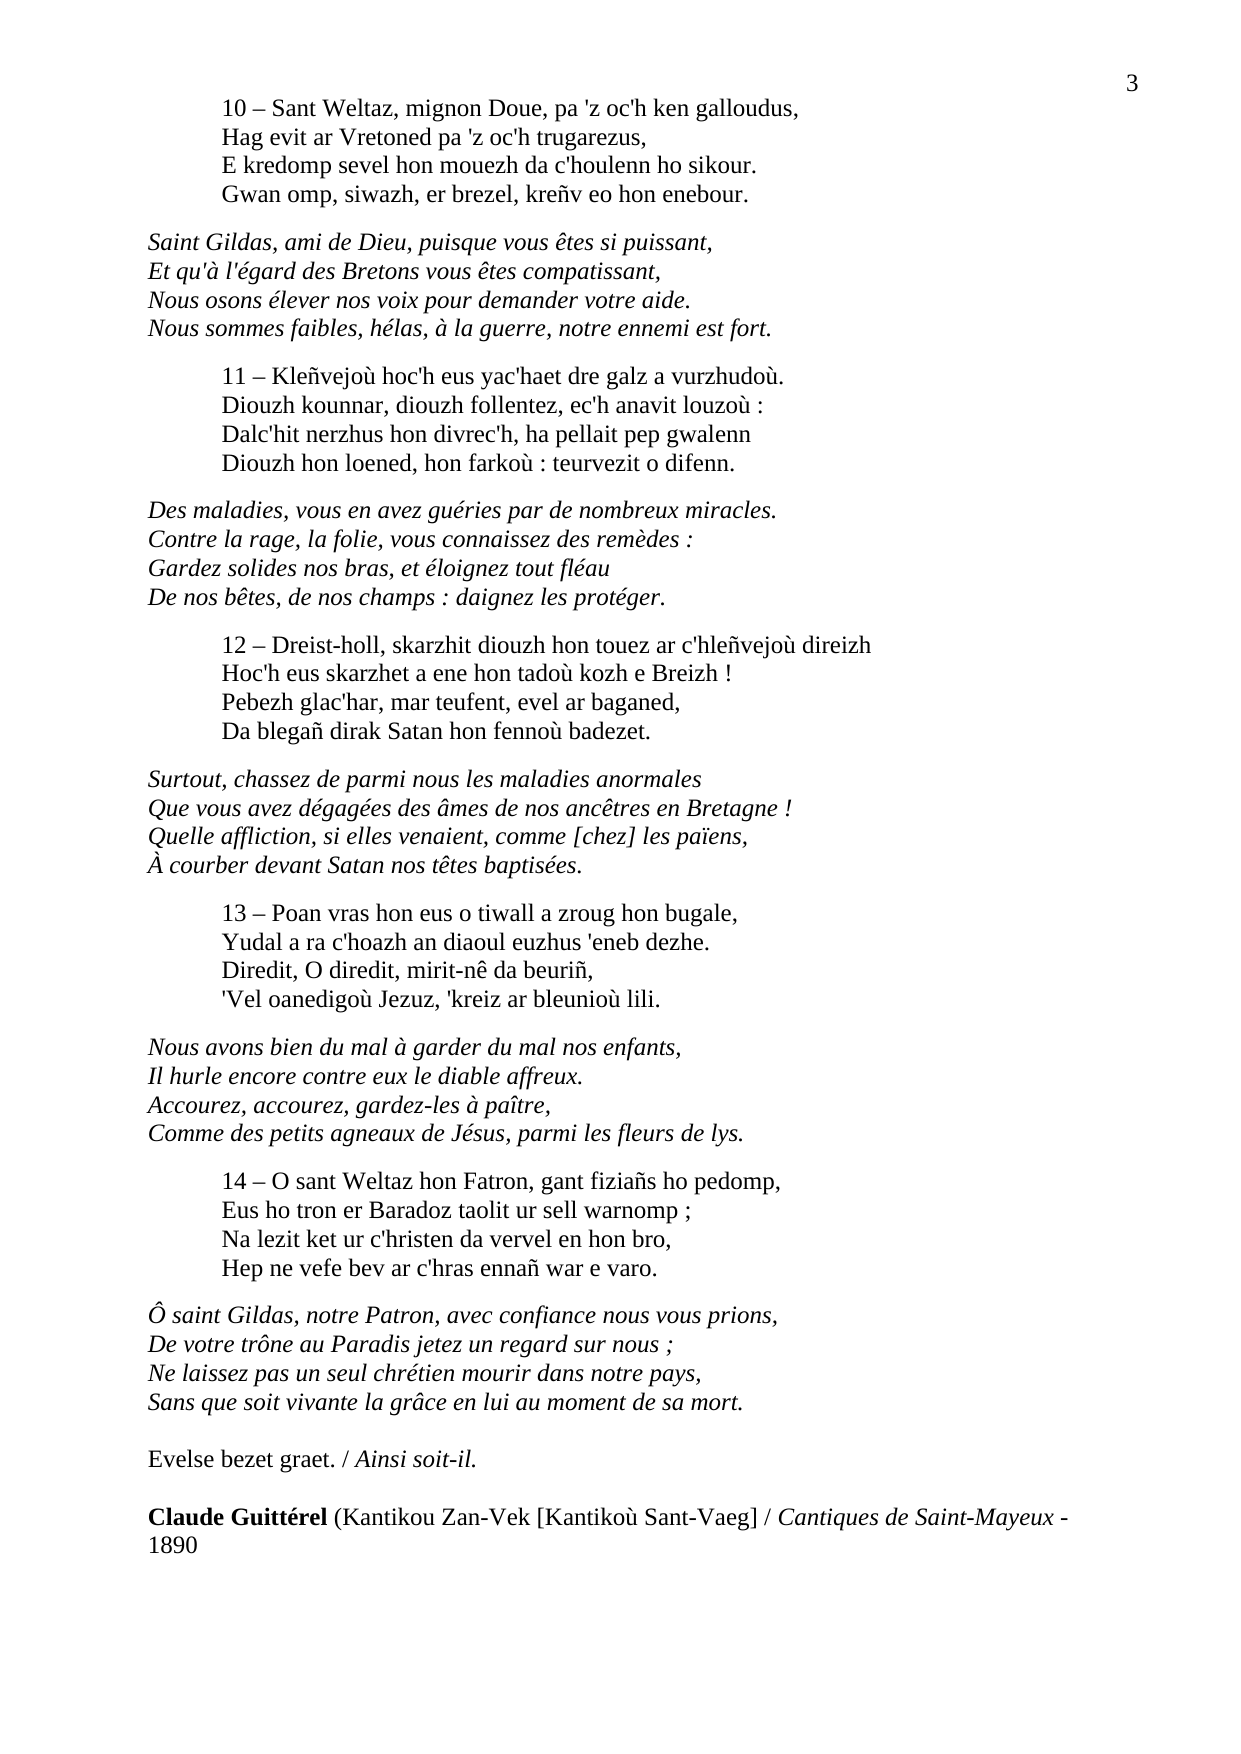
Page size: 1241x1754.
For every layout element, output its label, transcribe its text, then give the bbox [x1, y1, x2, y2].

text Contre la rage, la folie, vous connaissez des remèdes : [148, 524, 1093, 553]
text 'Vel oanedigoù Jezuz, 'kreiz ar bleunioù lili. [221, 984, 1093, 1013]
text Claude Guittérel (Kantikou Zan-Vek [Kantikoù Sant-Vaeg] / Cantiques de Saint-Mayeux - 1890 [148, 1502, 1093, 1559]
text À courber devant Satan nos têtes baptisées. [148, 850, 1093, 879]
text Saint Gildas, ami de Dieu, puisque vous êtes si puissant, [148, 227, 1093, 256]
text Comme des petits agneaux de Jésus, parmi les fleurs de lys. [148, 1118, 1093, 1147]
text Evelse bezet graet. / Ainsi soit-il. [148, 1444, 1093, 1473]
text Quelle affliction, si elles venaient, comme [chez] les païens, [148, 821, 1093, 850]
text Ô saint Gildas, notre Patron, avec confiance nous vous prions, [148, 1301, 1093, 1329]
text Et qu'à l'égard des Bretons vous êtes compatissant, [148, 256, 1093, 285]
text Nous avons bien du mal à garder du mal nos enfants, [148, 1032, 1093, 1061]
text E kredomp sevel hon mouezh da c'houlenn ho sikour. [221, 151, 1093, 179]
text Dalc'hit nerzhus hon divrec'h, ha pellait pep gwalenn [221, 419, 1093, 448]
text Diouzh hon loened, hon farkoù : teurvezit o difenn. [221, 448, 1093, 476]
text Surtout, chassez de parmi nous les maladies anormales [148, 764, 1093, 793]
text De votre trône au Paradis jetez un regard sur nous ; [148, 1329, 1093, 1358]
text De nos bêtes, de nos champs : daignez les protéger. [148, 582, 1093, 611]
text Na lezit ket ur c'hristen da vervel en hon bro, [221, 1224, 1093, 1253]
text Il hurle encore contre eux le diable affreux. [148, 1061, 1093, 1090]
text 13 – Poan vras hon eus o tiwall a zroug hon bugale, [221, 898, 1093, 927]
text Ne laissez pas un seul chrétien mourir dans notre pays, [148, 1358, 1093, 1387]
text Gardez solides nos bras, et éloignez tout fléau [148, 553, 1093, 582]
text Accourez, accourez, gardez-les à paître, [148, 1090, 1093, 1118]
text Hoc'h eus skarzhet a ene hon tadoù kozh e Breizh ! [221, 658, 1093, 687]
text Pebezh glac'har, mar teufent, evel ar baganed, [221, 687, 1093, 716]
text 12 – Dreist-holl, skarzhit diouzh hon touez ar c'hleñvejoù direizh [221, 630, 1093, 658]
text Hep ne vefe bev ar c'hras ennañ war e varo. [221, 1253, 1093, 1281]
text Sans que soit vivante la grâce en lui au moment de sa mort. [148, 1387, 1093, 1416]
text Hag evit ar Vretoned pa 'z oc'h trugarezus, [221, 122, 1093, 151]
text 10 – Sant Weltaz, mignon Doue, pa 'z oc'h ken galloudus, [221, 93, 1093, 122]
text Yudal a ra c'hoazh an diaoul euzhus 'eneb dezhe. [221, 927, 1093, 956]
text Que vous avez dégagées des âmes de nos ancêtres en Bretagne ! [148, 793, 1093, 821]
text Nous sommes faibles, hélas, à la guerre, notre ennemi est fort. [148, 313, 1093, 342]
text Des maladies, vous en avez guéries par de nombreux miracles. [148, 496, 1093, 524]
text Diredit, O diredit, mirit-nê da beuriñ, [221, 956, 1093, 984]
text 11 – Kleñvejoù hoc'h eus yac'haet dre galz a vurzhudoù. [221, 361, 1093, 390]
text Gwan omp, siwazh, er brezel, kreñv eo hon enebour. [221, 179, 1093, 208]
text Diouzh kounnar, diouzh follentez, ec'h anavit louzoù : [221, 390, 1093, 419]
text 14 – O sant Weltaz hon Fatron, gant fiziañs ho pedomp, [221, 1166, 1093, 1195]
text Nous osons élever nos voix pour demander votre aide. [148, 285, 1093, 313]
text Da blegañ dirak Satan hon fennoù badezet. [221, 716, 1093, 745]
text Eus ho tron er Baradoz taolit ur sell warnomp ; [221, 1195, 1093, 1224]
